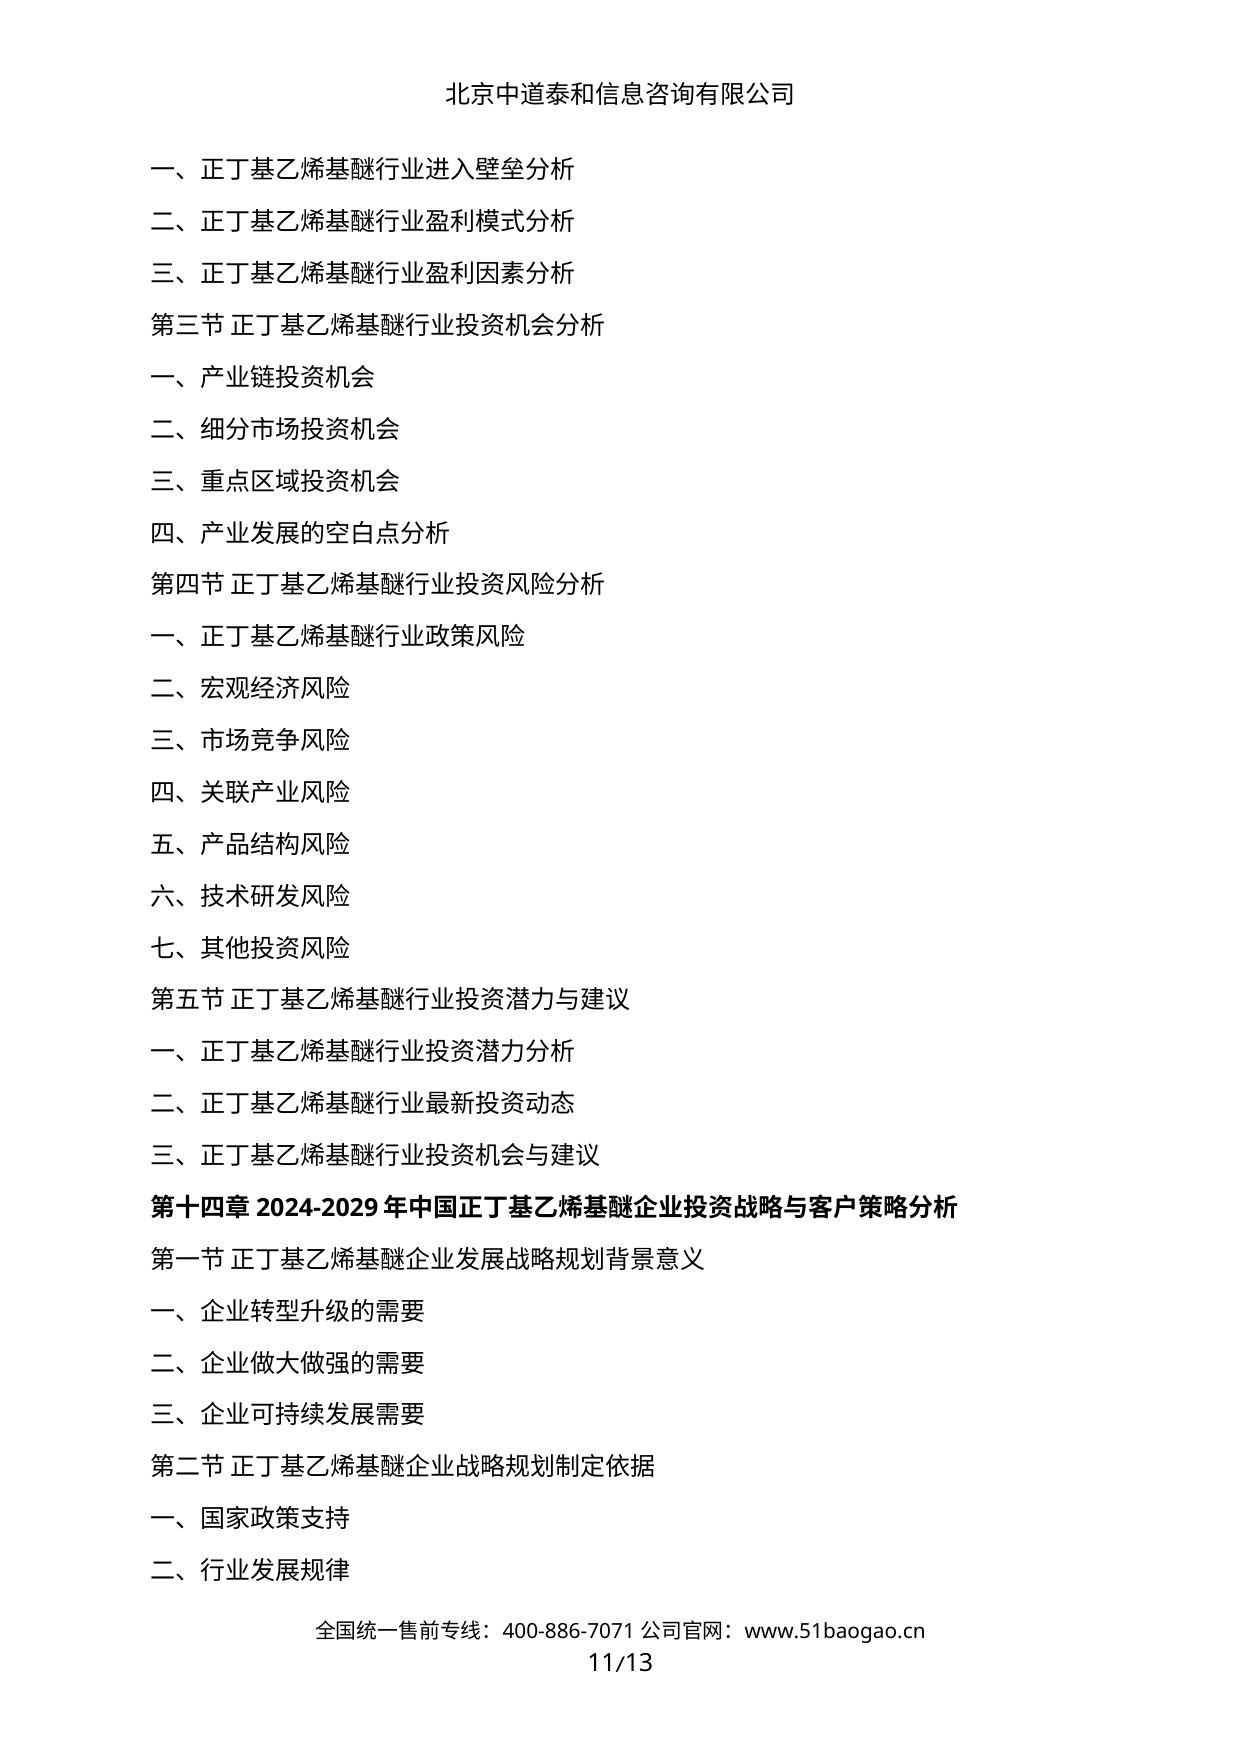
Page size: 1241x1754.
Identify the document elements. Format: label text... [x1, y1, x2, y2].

text 一、正丁基乙烯基醚行业投资潜力分析 [150, 1032, 1090, 1068]
text 一、企业转型升级的需要 [150, 1291, 1090, 1327]
text 第五节 正丁基乙烯基醚行业投资潜力与建议 [150, 980, 1090, 1016]
text 第十四章 2024-2029年中国正丁基乙烯基醚企业投资战略与客户策略分析 [150, 1187, 1090, 1224]
text 二、正丁基乙烯基醚行业最新投资动态 [150, 1084, 1090, 1120]
text 四、关联产业风险 [150, 772, 1090, 809]
text 三、正丁基乙烯基醚行业盈利因素分析 [150, 254, 1090, 290]
text 二、企业做大做强的需要 [150, 1343, 1090, 1379]
text 三、市场竞争风险 [150, 721, 1090, 757]
text 七、其他投资风险 [150, 928, 1090, 964]
text 二、细分市场投资机会 [150, 409, 1090, 446]
text 第四节 正丁基乙烯基醚行业投资风险分析 [150, 565, 1090, 601]
text 五、产品结构风险 [150, 824, 1090, 861]
text 二、宏观经济风险 [150, 669, 1090, 705]
text 二、正丁基乙烯基醚行业盈利模式分析 [150, 202, 1090, 238]
text 一、正丁基乙烯基醚行业政策风险 [150, 617, 1090, 653]
text 三、重点区域投资机会 [150, 461, 1090, 497]
text 三、正丁基乙烯基醚行业投资机会与建议 [150, 1136, 1090, 1172]
text 二、行业发展规律 [150, 1551, 1090, 1587]
text 一、国家政策支持 [150, 1499, 1090, 1535]
text 一、产业链投资机会 [150, 357, 1090, 394]
text 四、产业发展的空白点分析 [150, 513, 1090, 549]
text 一、正丁基乙烯基醚行业进入壁垒分析 [150, 150, 1090, 186]
text 第一节 正丁基乙烯基醚企业发展战略规划背景意义 [150, 1239, 1090, 1276]
text 第三节 正丁基乙烯基醚行业投资机会分析 [150, 306, 1090, 342]
text 第二节 正丁基乙烯基醚企业战略规划制定依据 [150, 1447, 1090, 1483]
text 六、技术研发风险 [150, 876, 1090, 912]
text 三、企业可持续发展需要 [150, 1395, 1090, 1431]
